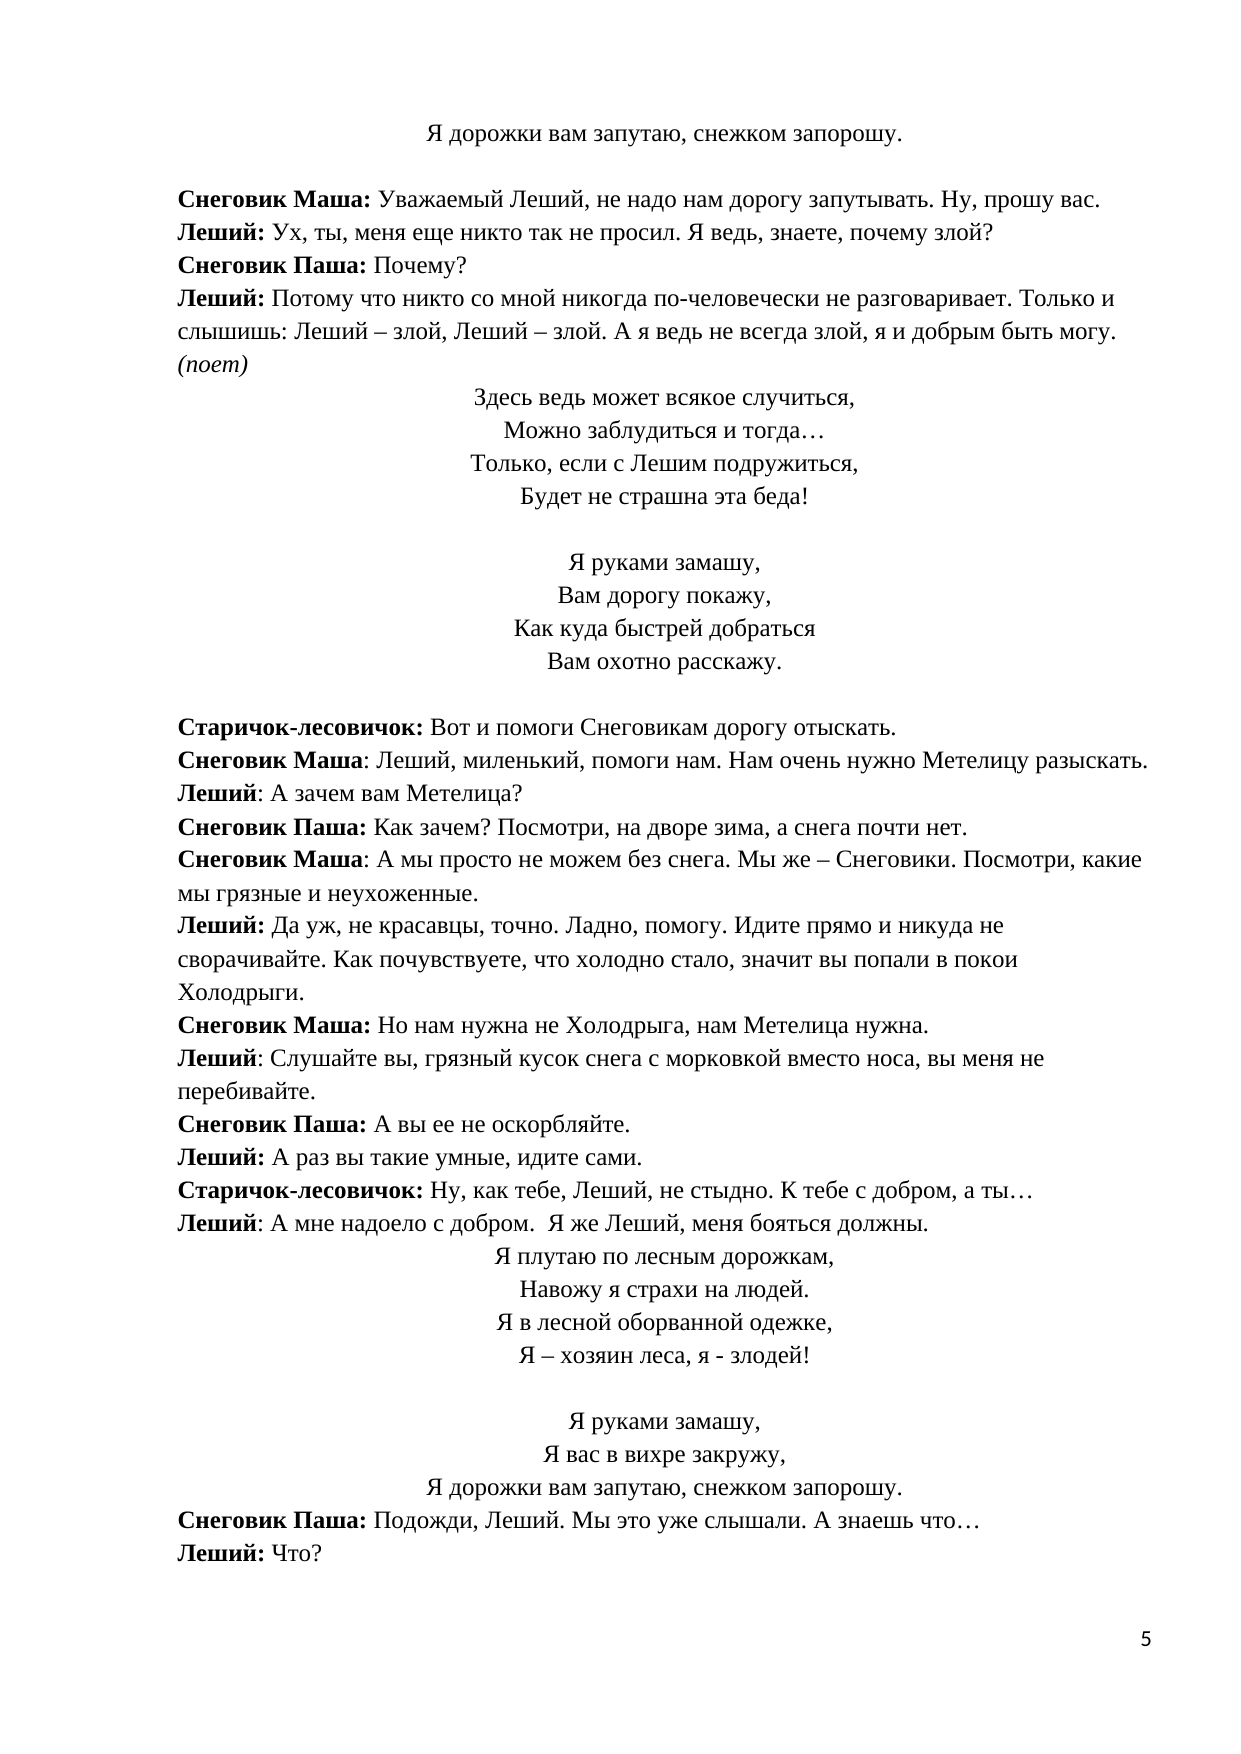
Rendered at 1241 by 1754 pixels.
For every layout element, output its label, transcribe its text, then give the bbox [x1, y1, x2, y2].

text Я руками замашу, [177, 547, 1152, 576]
text Навожу я страхи на людей. [177, 1274, 1152, 1303]
text Леший: А мне надоело с добром. Я же Леший, меня бояться должны. [177, 1208, 1152, 1237]
text Будет не страшна эта беда! [177, 481, 1152, 510]
text Снеговик Маша: Уважаемый Леший, не надо нам дорогу запутывать. Ну, прошу вас. [177, 184, 1152, 213]
text Леший: Потому что никто со мной никогда по-человечески не разговаривает. Только и слышишь: Леший – злой, Леший – злой. А я ведь не всегда злой, я и добрым быть могу. [177, 283, 1152, 345]
text Снеговик Паша: А вы ее не оскорбляйте. [177, 1109, 1152, 1137]
text Снеговик Паша: Подожди, Леший. Мы это уже слышали. А знаешь что… [177, 1505, 1152, 1534]
text Я вас в вихре закружу, [177, 1439, 1152, 1468]
text Только, если с Лешим подружиться, [177, 448, 1152, 477]
text Снеговик Маша: Но нам нужна не Холодрыга, нам Метелица нужна. [177, 1010, 1152, 1038]
text Леший: Что? [177, 1538, 1152, 1567]
text Снеговик Маша: Леший, миленький, помоги нам. Нам очень нужно Метелицу разыскать. [177, 746, 1152, 774]
text Вам охотно расскажу. [177, 646, 1152, 675]
text Можно заблудиться и тогда… [177, 415, 1152, 444]
text Я в лесной оборванной одежке, [177, 1307, 1152, 1336]
text Вам дорогу покажу, [177, 580, 1152, 609]
text Леший: Да уж, не красавцы, точно. Ладно, помогу. Идите прямо и никуда не сворачивайте. Как почувствуете, что холодно стало, значит вы попали в покои Холодрыги. [177, 911, 1152, 1005]
text Леший: А зачем вам Метелица? [177, 778, 1152, 807]
text Как куда быстрей добраться [177, 613, 1152, 642]
text Старичок-лесовичок: Вот и помоги Снеговикам дорогу отыскать. [177, 712, 1152, 741]
text Снеговик Маша: А мы просто не можем без снега. Мы же – Снеговики. Посмотри, какие мы грязные и неухоженные. [177, 844, 1152, 906]
text Леший: Слушайте вы, грязный кусок снега с морковкой вместо носа, вы меня не перебивайте. [177, 1043, 1152, 1104]
text Снеговик Паша: Как зачем? Посмотри, на дворе зима, а снега почти нет. [177, 812, 1152, 840]
text Я – хозяин леса, я - злодей! [177, 1340, 1152, 1369]
text Я дорожки вам запутаю, снежком запорошу. [177, 118, 1152, 147]
text Я руками замашу, [177, 1406, 1152, 1435]
text Я плутаю по лесным дорожкам, [177, 1241, 1152, 1269]
text Леший: А раз вы такие умные, идите сами. [177, 1142, 1152, 1171]
text Я дорожки вам запутаю, снежком запорошу. [177, 1472, 1152, 1501]
text Снеговик Паша: Почему? [177, 250, 1152, 279]
text Леший: Ух, ты, меня еще никто так не просил. Я ведь, знаете, почему злой? [177, 217, 1152, 246]
text (поет) [177, 349, 1152, 378]
text Старичок-лесовичок: Ну, как тебе, Леший, не стыдно. К тебе с добром, а ты… [177, 1175, 1152, 1203]
text Здесь ведь может всякое случиться, [177, 382, 1152, 411]
